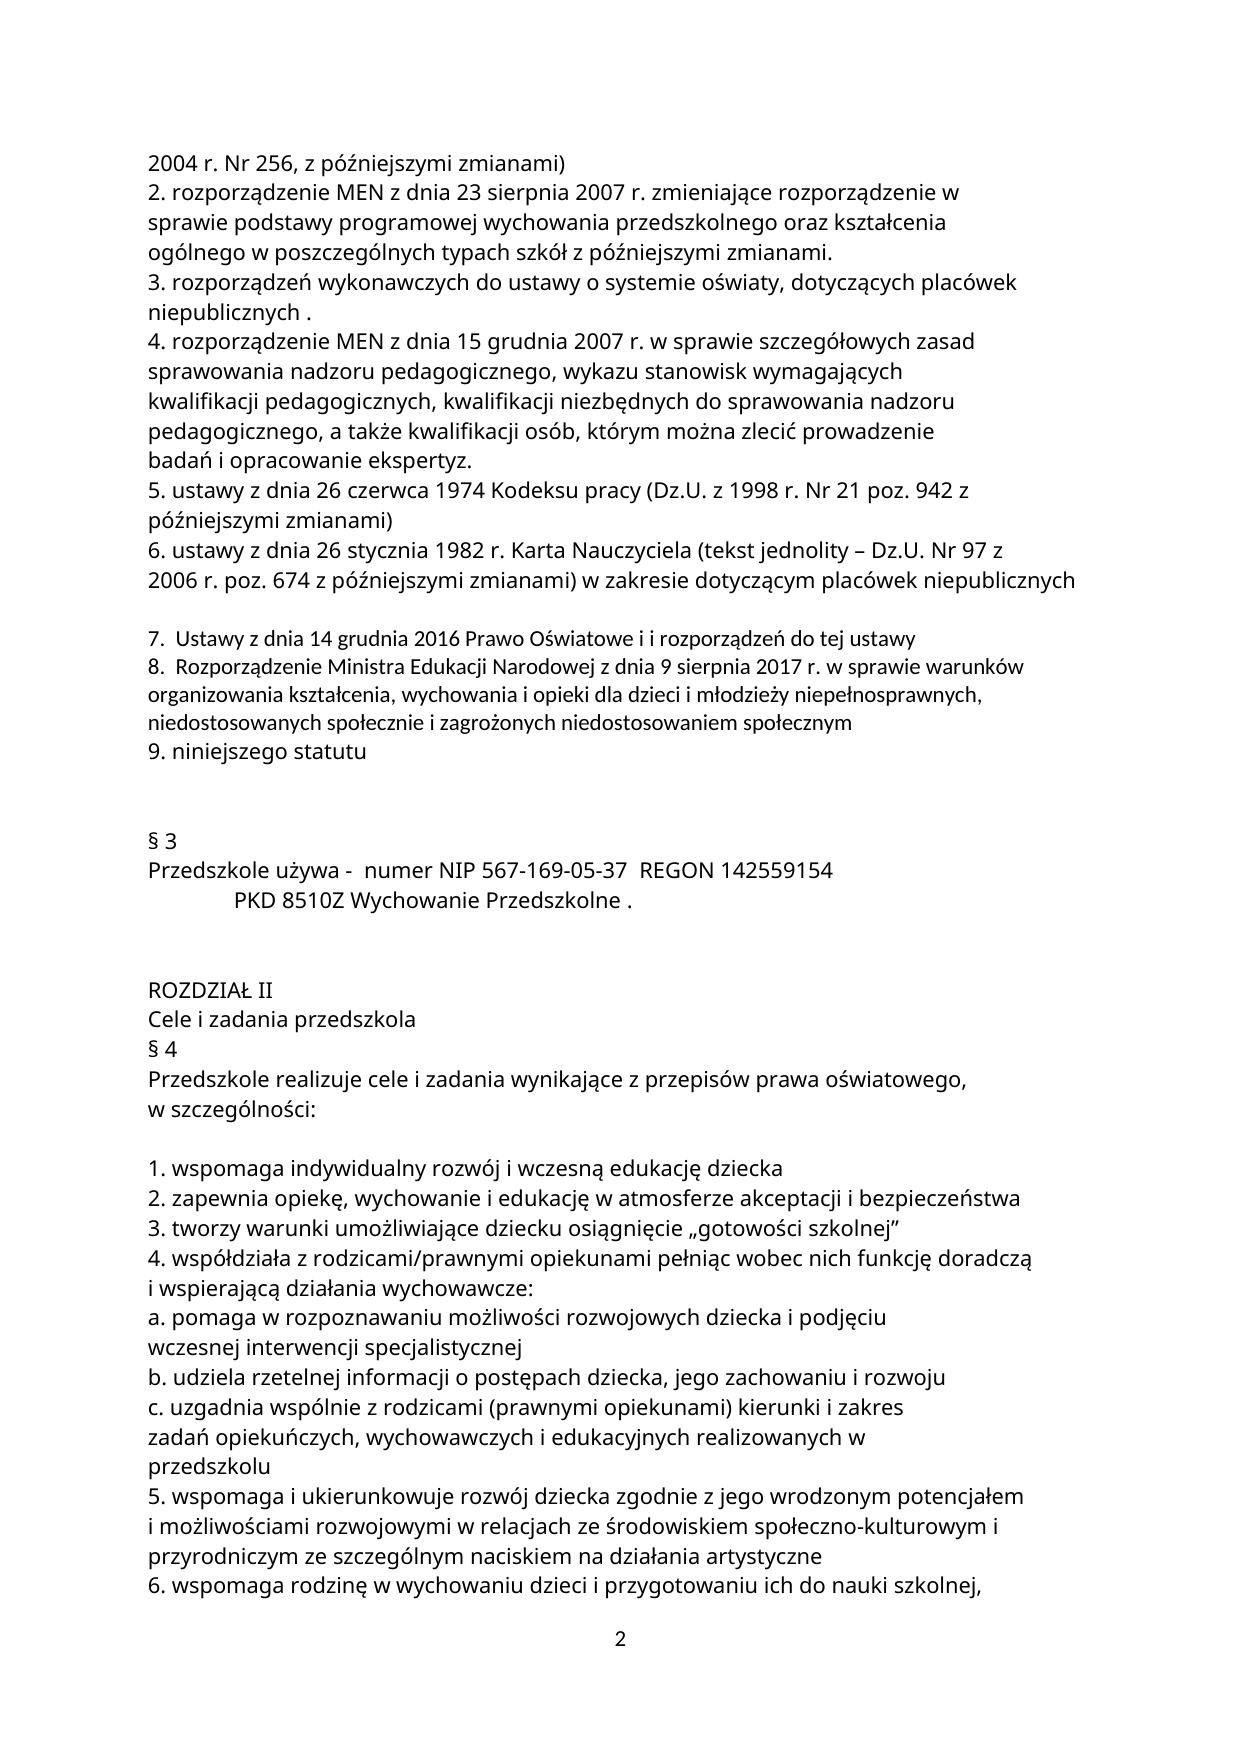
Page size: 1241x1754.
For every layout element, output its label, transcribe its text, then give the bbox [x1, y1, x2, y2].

text przedszkolu [148, 1451, 1093, 1481]
text i możliwościami rozwojowymi w relacjach ze środowiskiem społeczno-kulturowym i [148, 1511, 1093, 1541]
text 6. ustawy z dnia 26 stycznia 1982 r. Karta Nauczyciela (tekst jednolity – Dz.U. Nr 97 z [148, 535, 1093, 565]
text 7. Ustawy z dnia 14 grudnia 2016 Prawo Oświatowe i i rozporządzeń do tej ustawy [148, 624, 1093, 652]
text 5. ustawy z dnia 26 czerwca 1974 Kodeksu pracy (Dz.U. z 1998 r. Nr 21 poz. 942 z [148, 475, 1093, 505]
text ROZDZIAŁ II [148, 975, 1093, 1004]
text § 4 [148, 1034, 1093, 1064]
text 2004 r. Nr 256, z późniejszymi zmianami) [148, 148, 1093, 177]
text 2006 r. poz. 674 z późniejszymi zmianami) w zakresie dotyczącym placówek niepublicznych [148, 565, 1093, 594]
text 4. rozporządzenie MEN z dnia 15 grudnia 2007 r. w sprawie szczegółowych zasad [148, 326, 1093, 356]
text 3. rozporządzeń wykonawczych do ustawy o systemie oświaty, dotyczących placówek [148, 267, 1093, 297]
text 5. wspomaga i ukierunkowuje rozwój dziecka zgodnie z jego wrodzonym potencjałem [148, 1481, 1093, 1511]
text b. udziela rzetelnej informacji o postępach dziecka, jego zachowaniu i rozwoju [148, 1362, 1093, 1392]
text 9. niniejszego statutu [148, 736, 1093, 766]
text pedagogicznego, a także kwalifikacji osób, którym można zlecić prowadzenie [148, 416, 1093, 446]
text Przedszkole używa - numer NIP 567-169-05-37 REGON 142559154 [148, 856, 1093, 885]
text 8. Rozporządzenie Ministra Edukacji Narodowej z dnia 9 sierpnia 2017 r. w sprawie warunków organizowania kształcenia, wychowania i opieki dla dzieci i młodzieży niepełnosprawnych, niedostosowanych społecznie i zagrożonych niedostosowaniem społecznym [148, 652, 1093, 736]
text i wspierającą działania wychowawcze: [148, 1273, 1093, 1302]
text sprawowania nadzoru pedagogicznego, wykazu stanowisk wymagających [148, 356, 1093, 386]
text § 3 [148, 826, 1093, 856]
text w szczególności: [148, 1094, 1093, 1124]
text późniejszymi zmianami) [148, 505, 1093, 535]
text 4. współdziała z rodzicami/prawnymi opiekunami pełniąc wobec nich funkcję doradczą [148, 1243, 1093, 1273]
text badań i opracowanie ekspertyz. [148, 446, 1093, 475]
text Przedszkole realizuje cele i zadania wynikające z przepisów prawa oświatowego, [148, 1064, 1093, 1094]
text 1. wspomaga indywidualny rozwój i wczesną edukację dziecka [148, 1153, 1093, 1183]
text 6. wspomaga rodzinę w wychowaniu dzieci i przygotowaniu ich do nauki szkolnej, [148, 1571, 1093, 1600]
text 2. zapewnia opiekę, wychowanie i edukację w atmosferze akceptacji i bezpieczeństwa [148, 1183, 1093, 1213]
text Cele i zadania przedszkola [148, 1004, 1093, 1034]
text 3. tworzy warunki umożliwiające dziecku osiągnięcie „gotowości szkolnej” [148, 1213, 1093, 1243]
text c. uzgadnia wspólnie z rodzicami (prawnymi opiekunami) kierunki i zakres [148, 1392, 1093, 1422]
text 2. rozporządzenie MEN z dnia 23 sierpnia 2007 r. zmieniające rozporządzenie w [148, 177, 1093, 207]
text a. pomaga w rozpoznawaniu możliwości rozwojowych dziecka i podjęciu [148, 1302, 1093, 1332]
text przyrodniczym ze szczególnym naciskiem na działania artystyczne [148, 1541, 1093, 1571]
text niepublicznych . [148, 297, 1093, 326]
text zadań opiekuńczych, wychowawczych i edukacyjnych realizowanych w [148, 1422, 1093, 1451]
text sprawie podstawy programowej wychowania przedszkolnego oraz kształcenia [148, 207, 1093, 237]
text ogólnego w poszczególnych typach szkół z późniejszymi zmianami. [148, 237, 1093, 267]
text kwalifikacji pedagogicznych, kwalifikacji niezbędnych do sprawowania nadzoru [148, 386, 1093, 416]
text wczesnej interwencji specjalistycznej [148, 1332, 1093, 1362]
text PKD 8510Z Wychowanie Przedszkolne . [148, 885, 1093, 915]
